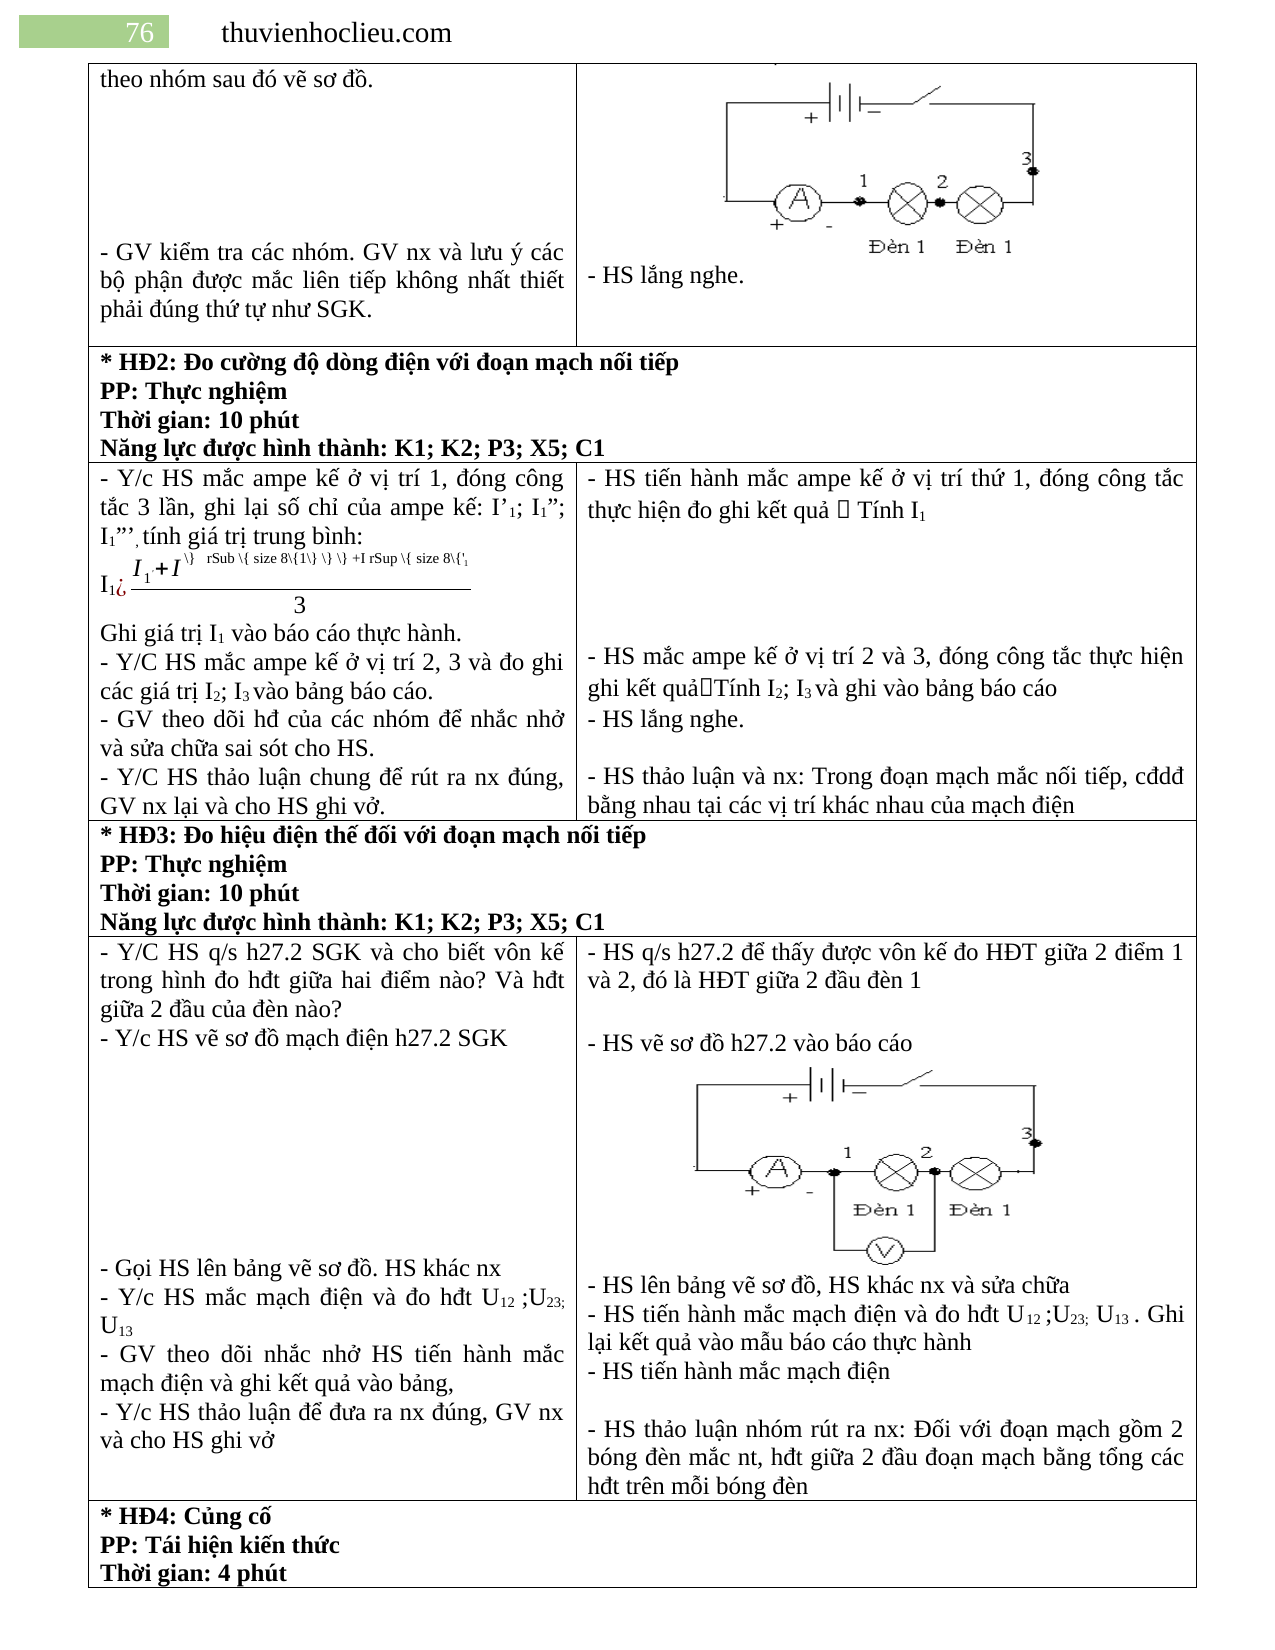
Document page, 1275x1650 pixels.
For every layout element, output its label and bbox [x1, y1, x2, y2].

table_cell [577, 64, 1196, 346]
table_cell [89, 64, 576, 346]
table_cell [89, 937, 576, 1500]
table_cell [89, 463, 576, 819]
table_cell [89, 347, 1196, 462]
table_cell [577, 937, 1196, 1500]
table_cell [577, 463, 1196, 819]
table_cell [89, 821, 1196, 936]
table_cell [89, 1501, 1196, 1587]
picture [712, 64, 1054, 260]
picture [681, 1056, 1057, 1270]
